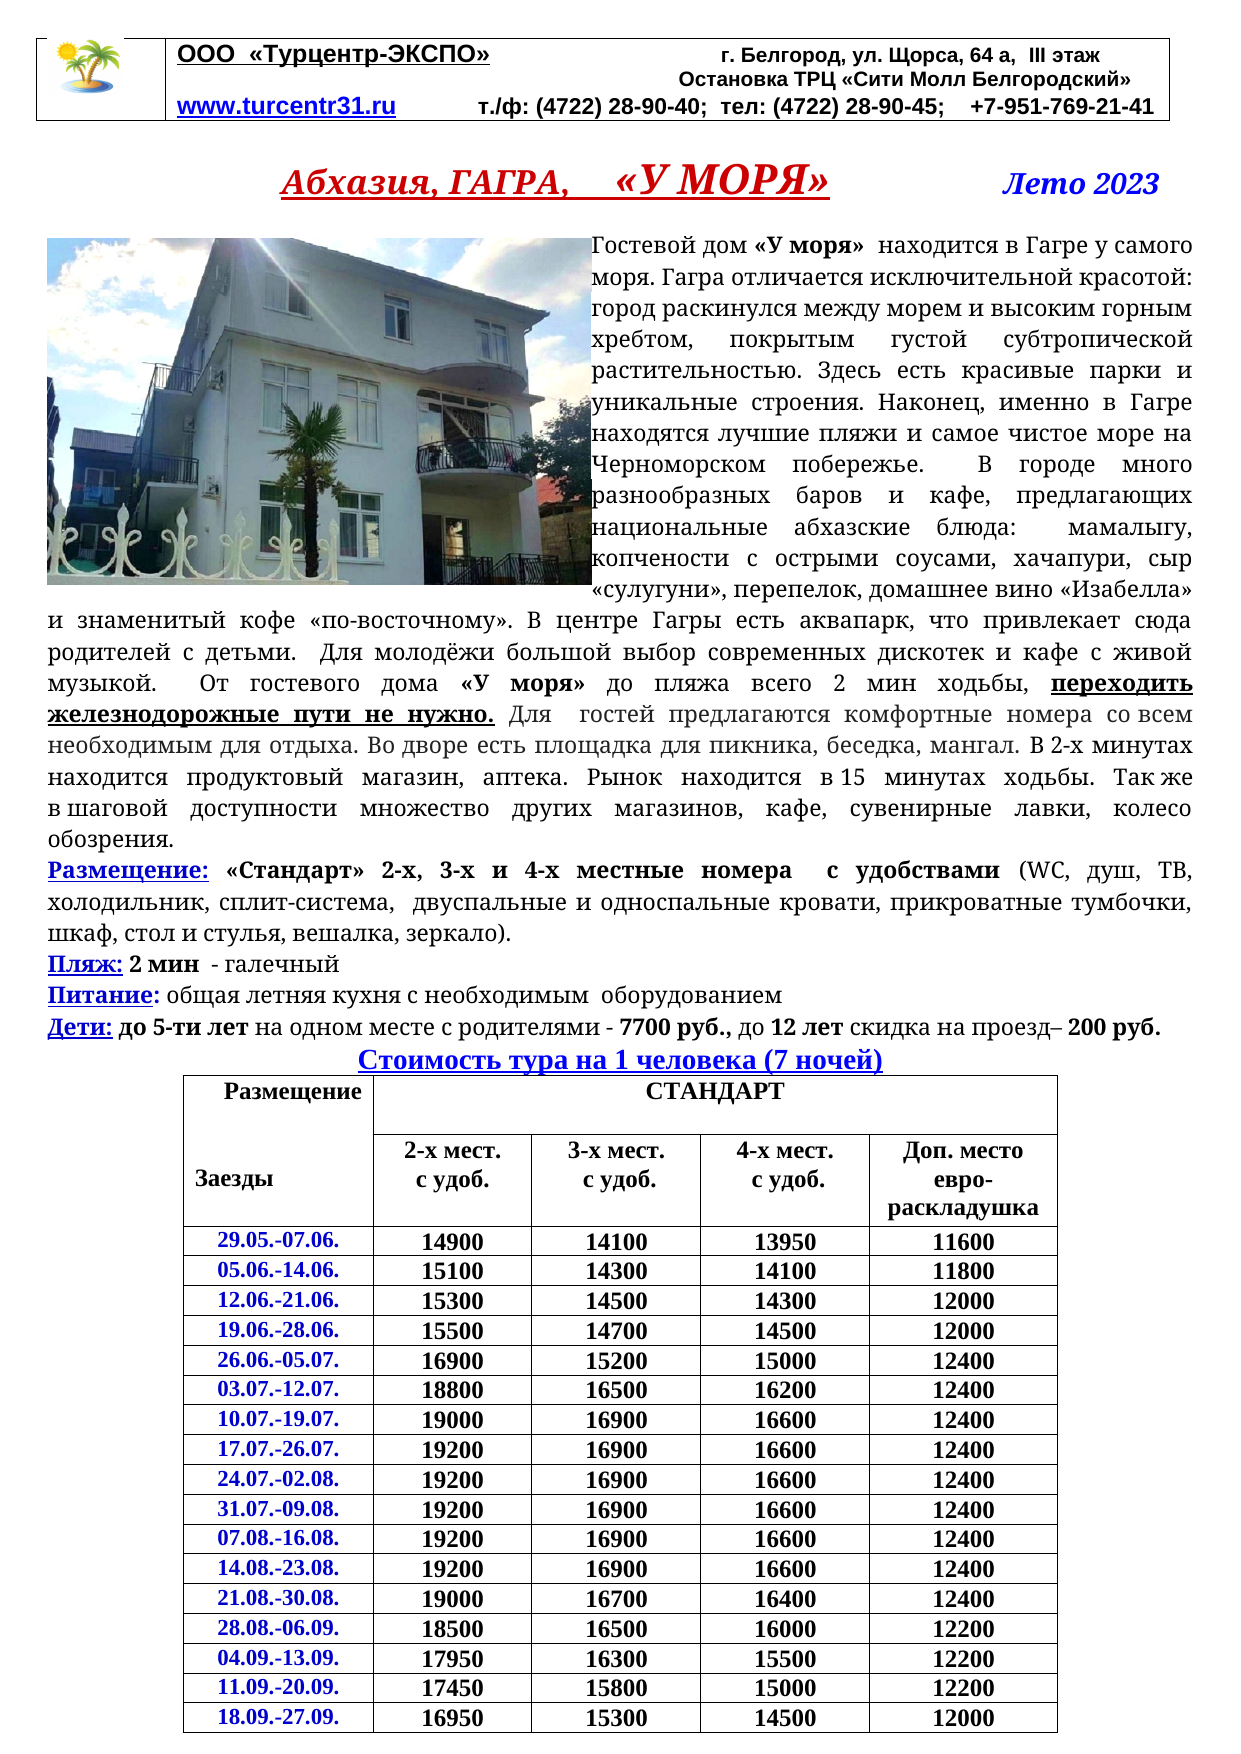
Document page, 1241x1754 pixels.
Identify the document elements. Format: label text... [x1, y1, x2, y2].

subtitle Гостевой дом «У моря» находится в Гагре у самого моря. Гагра отличается исключительной красотой: город раскинулся между морем и высоким горным хребтом, покрытым густой субтропической растительностью. Здесь есть красивые парки и уникальные строения. Наконец, именно в Гагре находятся лучшие пляжи и самое чистое море на Черноморском побережье. В городе много разнообразных баров и кафе, предлагающих национальные абхазские блюда: мамалыгу, копчености с острыми соусами, хачапури, сыр «сулугуни», перепелок, домашнее вино «Изабелла» и знаменитый кофе «по-восточному». В центре Гагры есть аквапарк, что привлекает сюда родителей с детьми. Для молодёжи большой выбор современных дискотек и кафе с живой музыкой. От гостевого дома «У моря» до пляжа всего 2 мин ходьбы, переходить железнодорожные пути не нужно. Для гостей предлагаются комфортные номера со всем необходимым для отдыха. Во дворе есть площадка для пикника, беседка, мангал. В 2-х минутах находится продуктовый магазин, аптека. Рынок находится в 15 минутах ходьбы. Так же в шаговой доступности множество других магазинов, кафе, сувенирные лавки, колесо обозрения. [47, 229, 1193, 729]
table_cell 12400 [870, 1495, 1057, 1523]
table_cell 16400 [701, 1584, 869, 1613]
table_cell 11600 [870, 1227, 1057, 1255]
table_cell 12000 [870, 1703, 1057, 1732]
table_cell 12400 [870, 1435, 1057, 1464]
table_cell 26.06.-05.07. [184, 1346, 373, 1374]
table_cell 4-х мест. с удоб. [701, 1135, 869, 1226]
table_cell 12200 [870, 1674, 1057, 1702]
table_cell 16900 [532, 1435, 700, 1464]
table_cell 21.08.-30.08. [184, 1584, 373, 1613]
table_cell 16950 [374, 1703, 531, 1732]
text Пляж: 2 мин - галечный [47, 948, 1193, 979]
table_cell 12200 [870, 1614, 1057, 1643]
table_cell 12400 [870, 1376, 1057, 1404]
picture [47, 38, 124, 94]
table_cell 14700 [532, 1316, 700, 1345]
table_cell 14300 [532, 1256, 700, 1285]
table_cell 16900 [532, 1525, 700, 1553]
table_cell 19000 [374, 1405, 531, 1434]
subtitle Стоимость тура на 1 человека (7 ночей) [47, 1042, 1193, 1075]
table_cell 19200 [374, 1525, 531, 1553]
table_cell 14300 [701, 1286, 869, 1315]
table_cell 2-х мест. с удоб. [374, 1135, 531, 1226]
table_cell 28.08.-06.09. [184, 1614, 373, 1643]
table_cell 16500 [532, 1376, 700, 1404]
table_cell 12400 [870, 1554, 1057, 1583]
table_cell 15100 [374, 1256, 531, 1285]
table_cell 13950 [701, 1227, 869, 1255]
text Питание: общая летняя кухня с необходимым оборудованием [47, 979, 1193, 1011]
table_cell 18.09.-27.09. [184, 1703, 373, 1732]
table_cell 16600 [701, 1465, 869, 1494]
table_cell 15800 [532, 1674, 700, 1702]
table_cell 16700 [532, 1584, 700, 1613]
table_cell 18800 [374, 1376, 531, 1404]
table_header СТАНДАРТ [374, 1076, 1057, 1134]
table_cell 17950 [374, 1644, 531, 1672]
table_cell 14500 [532, 1286, 700, 1315]
table_cell 14.08.-23.08. [184, 1554, 373, 1583]
table_header [37, 39, 165, 120]
table_cell 10.07.-19.07. [184, 1405, 373, 1434]
table_cell 16900 [532, 1405, 700, 1434]
table_header Размещение Заезды [184, 1076, 373, 1226]
table_cell 16900 [532, 1554, 700, 1583]
table_cell 14100 [532, 1227, 700, 1255]
table_cell 16600 [701, 1435, 869, 1464]
table_cell 12000 [870, 1286, 1057, 1315]
table_cell 19200 [374, 1554, 531, 1583]
table_cell 16600 [701, 1405, 869, 1434]
table_cell 03.07.-12.07. [184, 1376, 373, 1404]
table_cell 15200 [532, 1346, 700, 1374]
table_cell 18500 [374, 1614, 531, 1643]
table_cell 12400 [870, 1465, 1057, 1494]
table_cell 04.09.-13.09. [184, 1644, 373, 1672]
table_cell 16900 [374, 1346, 531, 1374]
table_cell 14500 [701, 1703, 869, 1732]
table_cell 19.06.-28.06. [184, 1316, 373, 1345]
table_cell 16900 [532, 1495, 700, 1523]
table_cell 19200 [374, 1435, 531, 1464]
table_cell 12200 [870, 1644, 1057, 1672]
text Дети: до 5-ти лет на одном месте с родителями - 7700 руб., до 12 лет скидка на проезд– 200 руб. [47, 1011, 1193, 1042]
table_cell 11800 [870, 1256, 1057, 1285]
table_cell 12400 [870, 1584, 1057, 1613]
table_cell 12.06.-21.06. [184, 1286, 373, 1315]
table_cell 29.05.-07.06. [184, 1227, 373, 1255]
table_cell 16900 [532, 1465, 700, 1494]
text Размещение: «Стандарт» 2-х, 3-х и 4-х местные номера с удобствами (WC, душ, ТВ, холодильник, сплит-система, двуспальные и односпальные кровати, прикроватные тумбочки, шкаф, стол и стулья, вешалка, зеркало). [47, 854, 1193, 948]
table_cell 19000 [374, 1584, 531, 1613]
table_cell 19200 [374, 1495, 531, 1523]
table_cell 16000 [701, 1614, 869, 1643]
table_header ООО «Турцентр-ЭКСПО» г. Белгород, ул. Щорса, 64 а, III этаж Остановка ТРЦ «Сити Молл Белгородский» www.turcentr31.ru т./ф: (4722) 28-90-40; тел: (4722) 28-90-45; +7-951-769-21-41 [166, 39, 1169, 120]
table_cell 16600 [701, 1554, 869, 1583]
table_cell 16500 [532, 1614, 700, 1643]
table_cell 16600 [701, 1495, 869, 1523]
table_cell 12000 [870, 1316, 1057, 1345]
table_cell 15500 [374, 1316, 531, 1345]
table_cell 05.06.-14.06. [184, 1256, 373, 1285]
table_cell 14900 [374, 1227, 531, 1255]
table_cell 16600 [701, 1525, 869, 1553]
table_cell 07.08.-16.08. [184, 1525, 373, 1553]
table_cell 11.09.-20.09. [184, 1674, 373, 1702]
table_cell 15000 [701, 1346, 869, 1374]
table_cell 15300 [532, 1703, 700, 1732]
table_cell 12400 [870, 1405, 1057, 1434]
table_cell 15000 [701, 1674, 869, 1702]
table_cell 15500 [701, 1644, 869, 1672]
table_cell 31.07.-09.08. [184, 1495, 373, 1523]
table_cell 12400 [870, 1346, 1057, 1374]
table_cell 14500 [701, 1316, 869, 1345]
table_cell 12400 [870, 1525, 1057, 1553]
table_cell Доп. место евро-раскладушка [870, 1135, 1057, 1226]
subtitle Гостевой дом «У моря» находится в Гагре у самого моря. Гагра отличается исключительной красотой: город раскинулся между морем и высоким горным хребтом, покрытым густой субтропической растительностью. Здесь есть красивые парки и уникальные строения. Наконец, именно в Гагре находятся лучшие пляжи и самое чистое море на Черноморском побережье. В городе много разнообразных баров и кафе, предлагающих национальные абхазские блюда: мамалыгу, копчености с острыми соусами, хачапури, сыр «сулугуни», перепелок, домашнее вино «Изабелла» и знаменитый кофе «по-восточному». В центре Гагры есть аквапарк, что привлекает сюда родителей с детьми. Для молодёжи большой выбор современных дискотек и кафе с живой музыкой. От гостевого дома «У моря» до пляжа всего 2 мин ходьбы, переходить железнодорожные пути не нужно. Для гостей предлагаются комфортные номера со всем необходимым для отдыха. Во дворе есть площадка для пикника, беседка, мангал. В 2-х минутах находится продуктовый магазин, аптека. Рынок находится в 15 минутах ходьбы. Так же в шаговой доступности множество других магазинов, кафе, сувенирные лавки, колесо обозрения. [47, 729, 1193, 854]
table_cell 17.07.-26.07. [184, 1435, 373, 1464]
table_cell 14100 [701, 1256, 869, 1285]
table_cell 19200 [374, 1465, 531, 1494]
text Абхазия, ГАГРА, «У МОРЯ» Лето 2023 [47, 150, 1193, 207]
table_cell 15300 [374, 1286, 531, 1315]
table_cell 16200 [701, 1376, 869, 1404]
table_cell 24.07.-02.08. [184, 1465, 373, 1494]
table_cell 3-х мест. с удоб. [532, 1135, 700, 1226]
table_cell 16300 [532, 1644, 700, 1672]
table_cell 17450 [374, 1674, 531, 1702]
